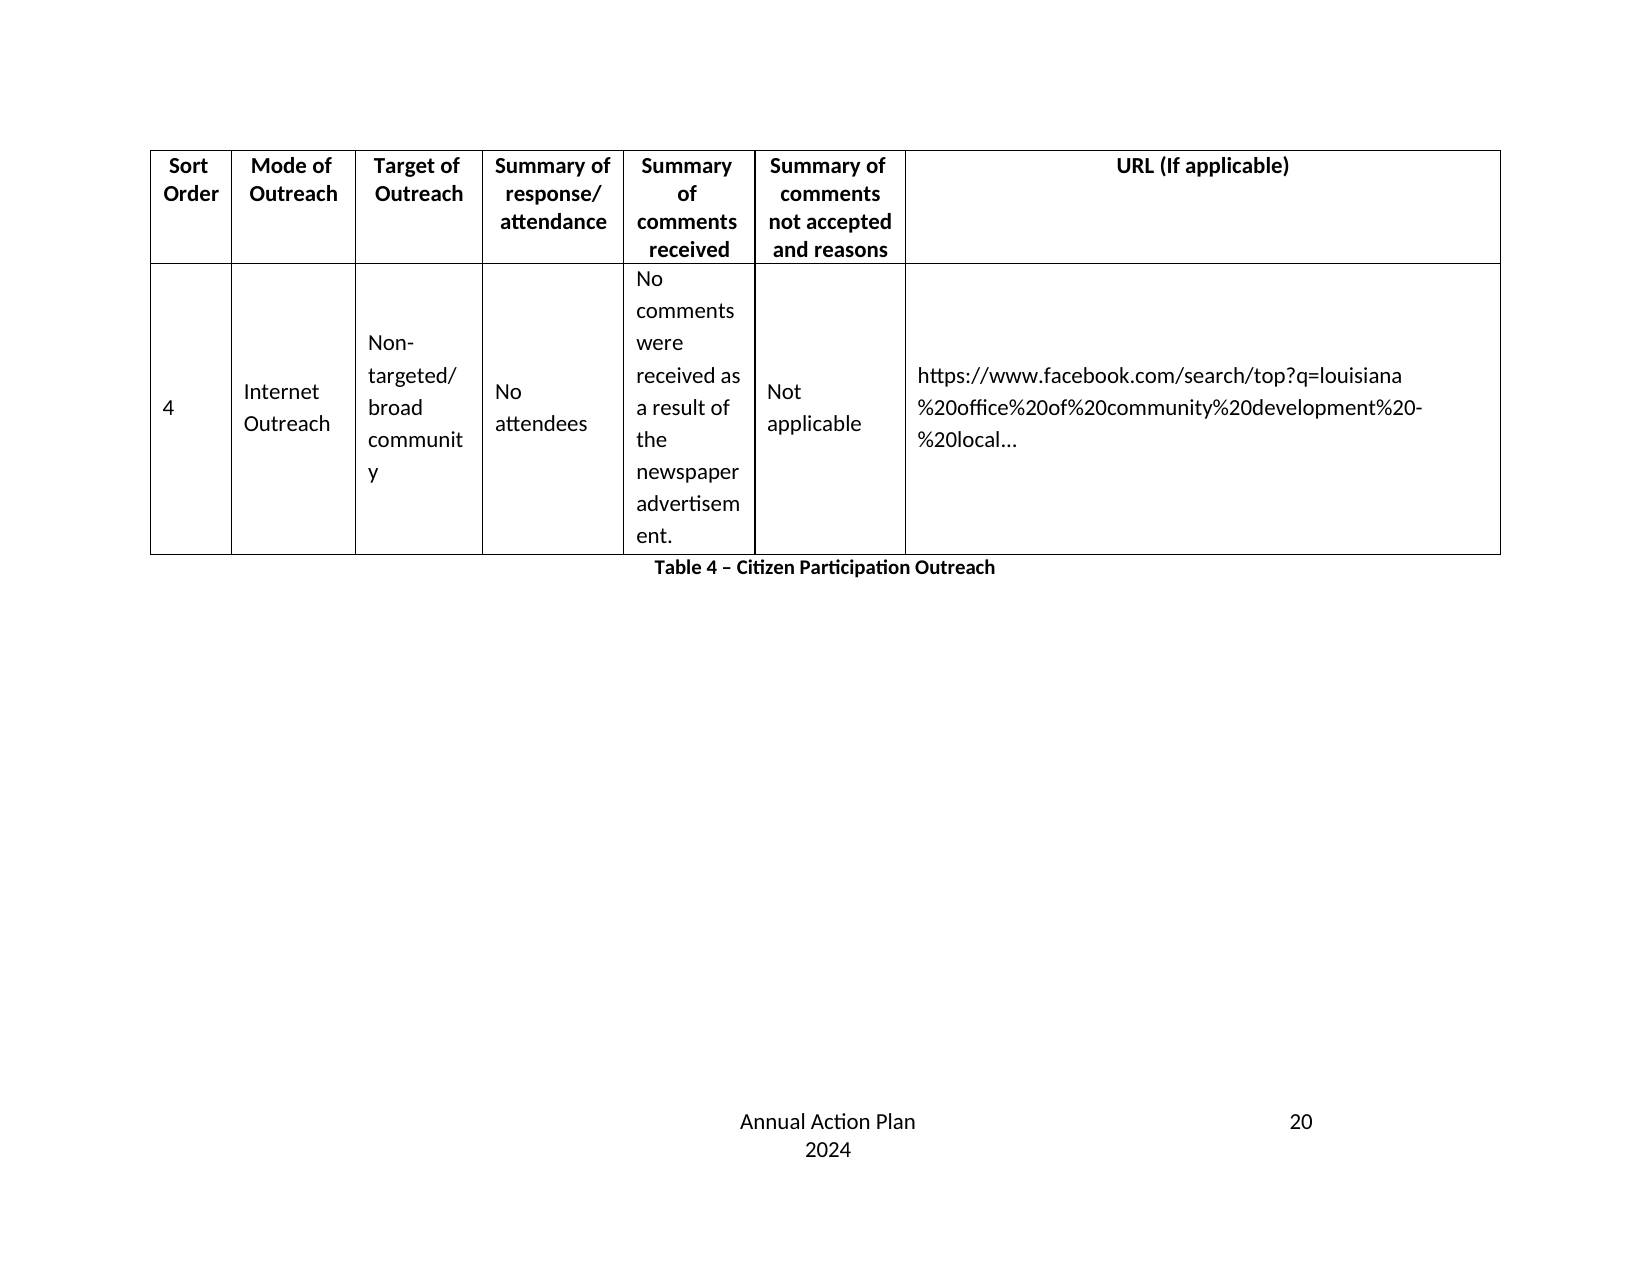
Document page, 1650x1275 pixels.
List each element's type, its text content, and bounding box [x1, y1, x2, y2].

table_cell Internet Outreach [232, 264, 355, 553]
table_header Summary of comments received [624, 151, 754, 263]
table_cell No comments were received as a result of the newspaper advertisement. [624, 264, 754, 553]
table_cell No attendees [483, 264, 623, 553]
table_header Sort Order [151, 151, 231, 263]
table_header Mode of Outreach [232, 151, 355, 263]
table_header Summary of response/attendance [483, 151, 623, 263]
table_cell Non-targeted/broad community [356, 264, 482, 553]
table_header Target of Outreach [356, 151, 482, 263]
table_cell https://www.facebook.com/search/top?q=louisiana%20office%20of%20community%20development%20-%20local... [906, 264, 1500, 553]
table_header URL (If applicable) [906, 151, 1500, 263]
table_header Summary of comments not accepted and reasons [756, 151, 905, 263]
text Table 4 – Citizen Participation Outreach [150, 555, 1500, 580]
table_cell Not applicable [756, 264, 905, 553]
table_cell 4 [151, 264, 231, 553]
